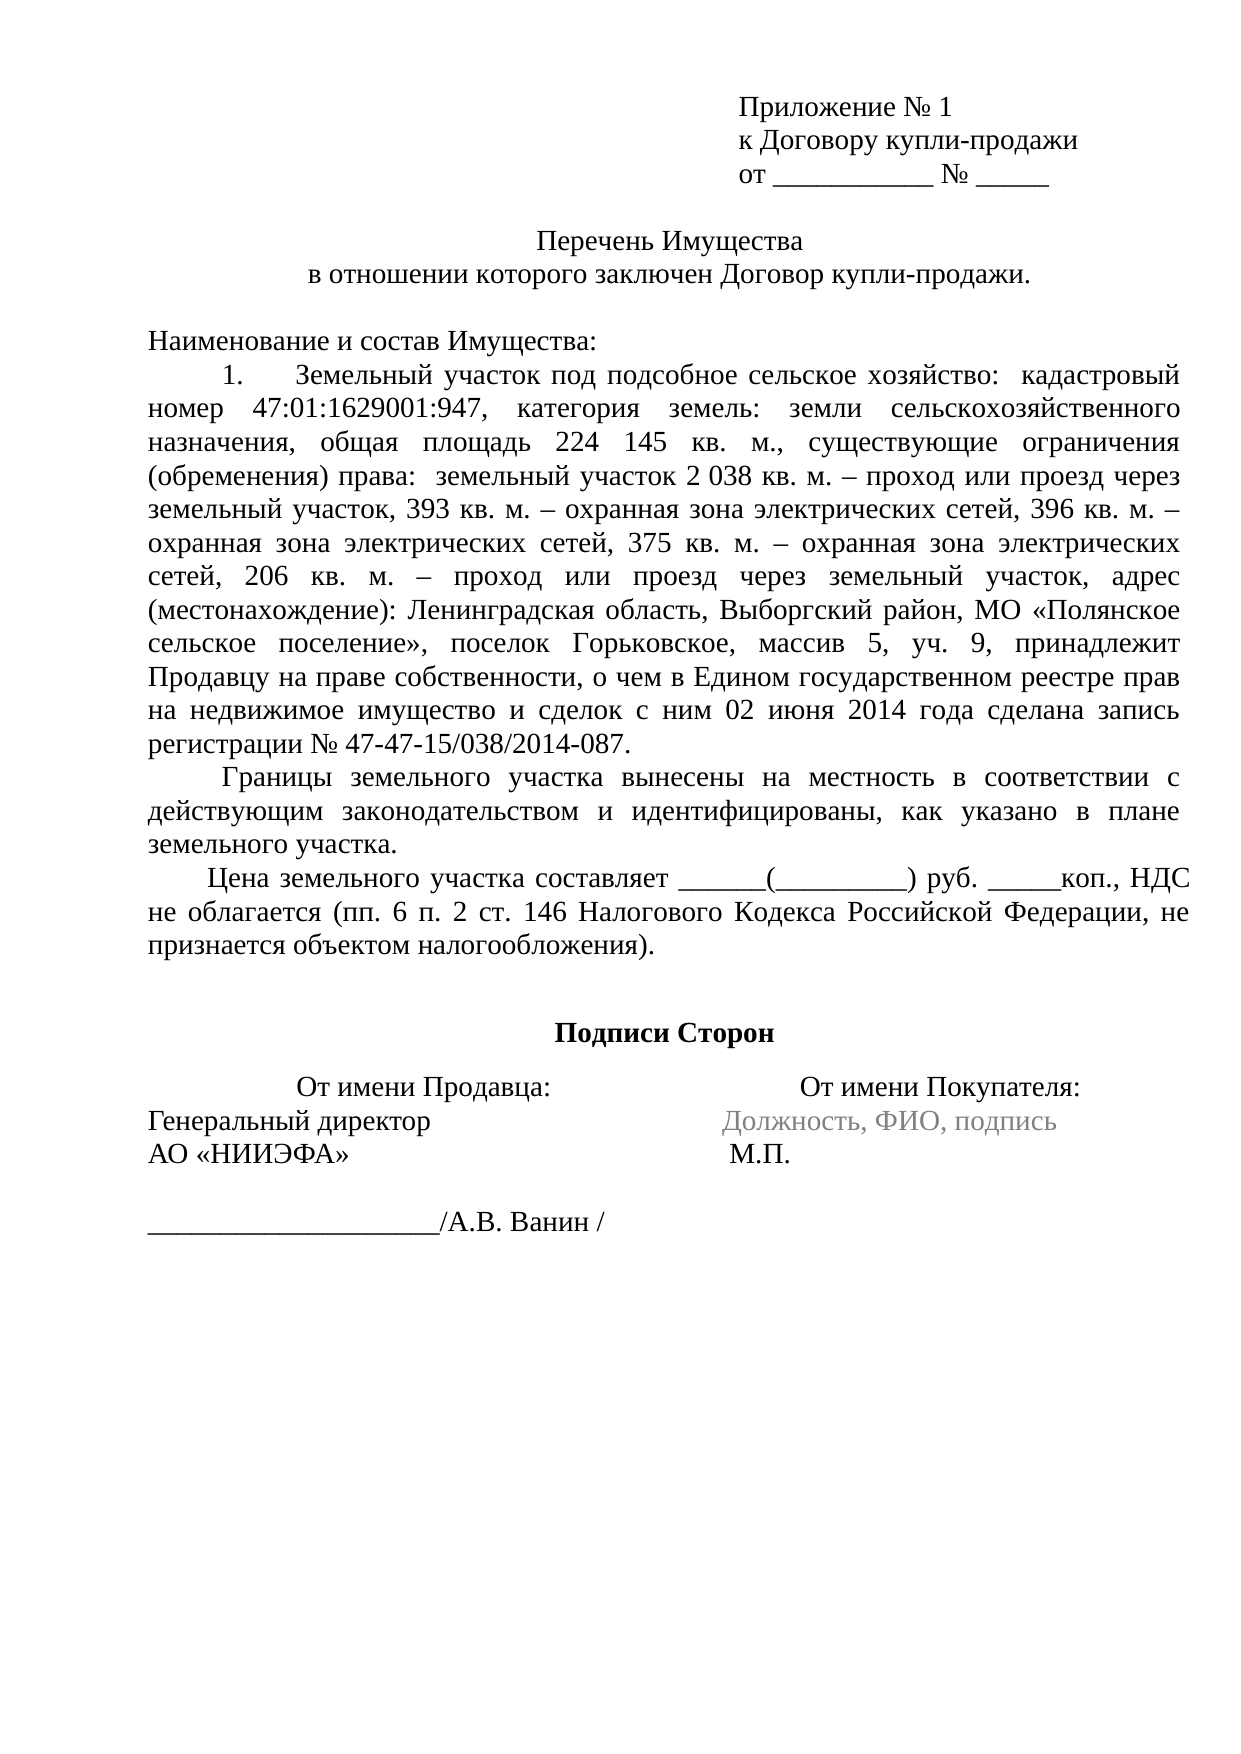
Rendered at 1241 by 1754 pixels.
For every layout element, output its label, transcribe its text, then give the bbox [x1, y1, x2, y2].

text Границы земельного участка вынесены на местность в соответствии с действующим законодательством и идентифицированы, как указано в плане земельного участка. [148, 759, 1181, 860]
text Цена земельного участка составляет ______(_________) руб. _____коп., НДС не облагается (пп. 6 п. 2 ст. 146 Налогового Кодекса Российской Федерации, не признается объектом налогообложения). [148, 860, 1191, 961]
table_header От имени Продавца: Генеральный директор АО «НИИЭФА» ____________________/А.В. Ванин / [136, 1070, 711, 1237]
list Земельный участок под подсобное сельское хозяйство: кадастровый номер 47:01:1629001:947, категория земель: земли сельскохозяйственного назначения, общая площадь 224 145 кв. м., существующие ограничения (обременения) права: земельный участок 2 038 кв. м. – проход или проезд через земельный участок, 393 кв. м. – охранная зона электрических сетей, 396 кв. м. – охранная зона электрических сетей, 375 кв. м. – охранная зона электрических сетей, 206 кв. м. – проход или проезд через земельный участок, адрес (местонахождение): Ленинградская область, Выборгский район, МО «Полянское сельское поселение», поселок Горьковское, массив 5, уч. 9, принадлежит Продавцу на праве собственности, о чем в Едином государственном реестре прав на недвижимое имущество и сделок с ним 02 июня 2014 года сделана запись регистрации № 47-47-15/038/2014-087. [148, 357, 1181, 759]
text к Договору купли-продажи [738, 122, 1181, 156]
text Приложение № 1 [738, 89, 1181, 122]
text Перечень Имущества [148, 223, 1191, 256]
text Наименование и состав Имущества: [148, 323, 1181, 357]
table_header От имени Покупателя: Должность, ФИО, подпись М.П. [711, 1070, 1170, 1237]
text Подписи Сторон [148, 1015, 1181, 1049]
text от ___________ № _____ [738, 156, 1181, 189]
text в отношении которого заключен Договор купли-продажи. [148, 256, 1191, 290]
